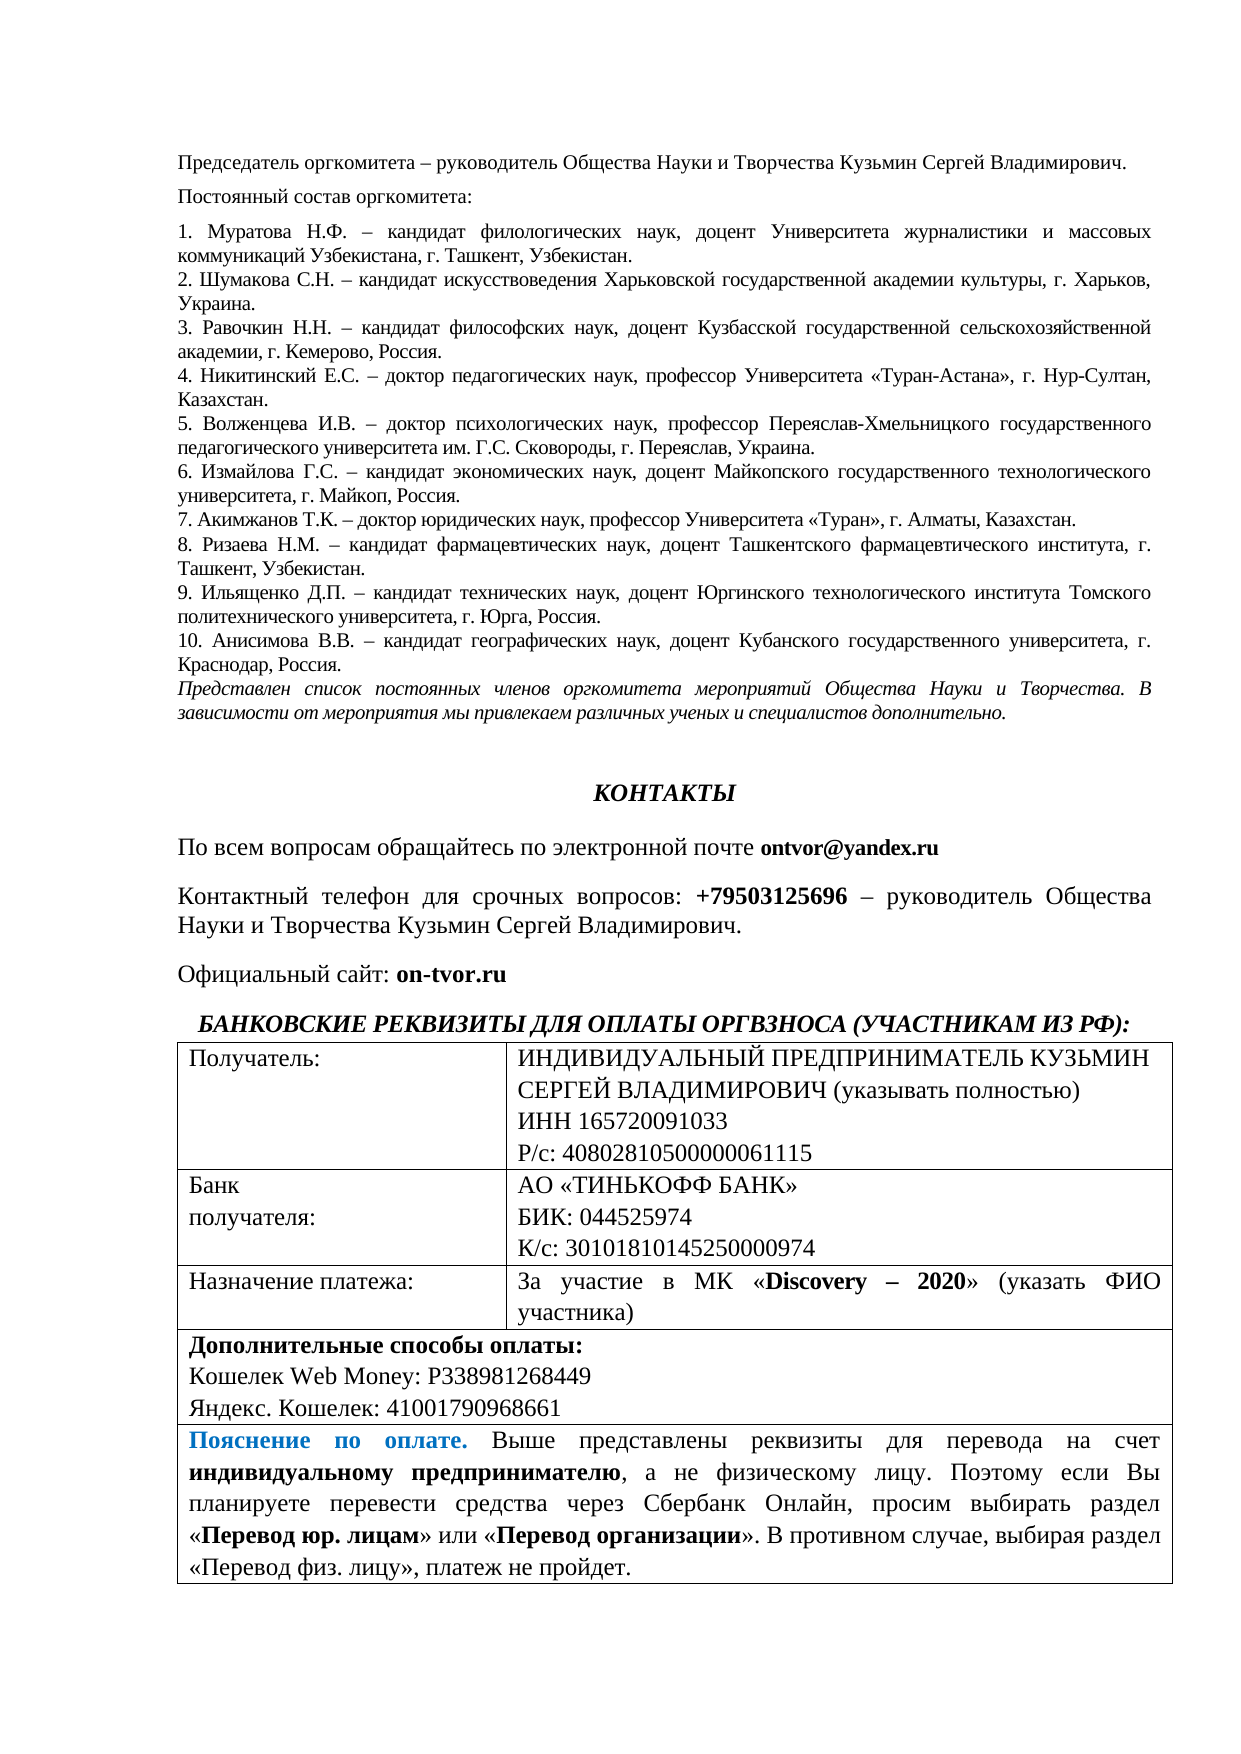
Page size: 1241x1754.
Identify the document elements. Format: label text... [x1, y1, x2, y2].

text Официальный сайт: on-tvor.ru [177, 959, 1152, 988]
text По всем вопросам обращайтесь по электронной почте ontvor@yandex.ru [177, 832, 1152, 860]
table_header ИНДИВИДУАЛЬНЫЙ ПРЕДПРИНИМАТЕЛЬ КУЗЬМИН СЕРГЕЙ ВЛАДИМИРОВИЧ (указывать полностью) ИНН 165720091033 Р/с: 40802810500000061115 [507, 1043, 1172, 1169]
table_cell Пояснение по оплате. Выше представлены реквизиты для перевода на счет индивидуальному предпринимателю, а не физическому лицу. Поэтому если Вы планируете перевести средства через Сбербанк Онлайн, просим выбирать раздел «Перевод юр. лицам» или «Перевод организации». В противном случае, выбирая раздел «Перевод физ. лицу», платеж не пройдет. [178, 1425, 1172, 1583]
table_cell АО «ТИНЬКОФФ БАНК» БИК: 044525974 К/с: 30101810145250000974 [507, 1170, 1172, 1265]
table_cell Дополнительные способы оплаты: Кошелек Web Money: P338981268449 Яндекс. Кошелек: 41001790968661 [178, 1330, 1172, 1424]
text БАНКОВСКИЕ РЕКВИЗИТЫ ДЛЯ ОПЛАТЫ ОРГВЗНОСА (УЧАСТНИКАМ ИЗ РФ): [177, 1009, 1152, 1038]
text 7. Акимжанов Т.К. – доктор юридических наук, профессор Университета «Туран», г. Алматы, Казахстан. [177, 507, 1152, 531]
text 3. Равочкин Н.Н. – кандидат философских наук, доцент Кузбасской государственной сельскохозяйственной академии, г. Кемерово, Россия. [177, 315, 1152, 363]
text Председатель оргкомитета – руководитель Общества Науки и Творчества Кузьмин Сергей Владимирович. [177, 150, 1152, 174]
text КОНТАКТЫ [177, 778, 1152, 807]
text 9. Ильященко Д.П. – кандидат технических наук, доцент Юргинского технологического института Томского политехнического университета, г. Юрга, Россия. [177, 579, 1152, 628]
text 1. Муратова Н.Ф. – кандидат филологических наук, доцент Университета журналистики и массовых коммуникаций Узбекистана, г. Ташкент, Узбекистан. [177, 219, 1152, 267]
table_cell Банк получателя: [178, 1170, 506, 1265]
text Контактный телефон для срочных вопросов: +79503125696 – руководитель Общества Науки и Творчества Кузьмин Сергей Владимирович. [177, 881, 1152, 939]
text 10. Анисимова В.В. – кандидат географических наук, доцент Кубанского государственного университета, г. Краснодар, Россия. [177, 628, 1152, 676]
text 8. Ризаева Н.М. – кандидат фармацевтических наук, доцент Ташкентского фармацевтического института, г. Ташкент, Узбекистан. [177, 531, 1152, 579]
text 4. Никитинский Е.С. – доктор педагогических наук, профессор Университета «Туран-Астана», г. Нур-Султан, Казахстан. [177, 363, 1152, 411]
text Представлен список постоянных членов оргкомитета мероприятий Общества Науки и Творчества. В зависимости от мероприятия мы привлекаем различных ученых и специалистов дополнительно. [177, 676, 1152, 724]
table_cell За участие в МК «Discovery – 2020» (указать ФИО участника) [507, 1266, 1172, 1329]
text Постоянный состав оргкомитета: [177, 184, 1152, 208]
text 2. Шумакова С.Н. – кандидат искусствоведения Харьковской государственной академии культуры, г. Харьков, Украина. [177, 267, 1152, 315]
table_header Получатель: [178, 1043, 506, 1169]
table_cell Назначение платежа: [178, 1266, 506, 1329]
text 6. Измайлова Г.С. – кандидат экономических наук, доцент Майкопского государственного технологического университета, г. Майкоп, Россия. [177, 459, 1152, 507]
text 5. Волженцева И.В. – доктор психологических наук, профессор Переяслав-Хмельницкого государственного педагогического университета им. Г.С. Сковороды, г. Переяслав, Украина. [177, 411, 1152, 459]
